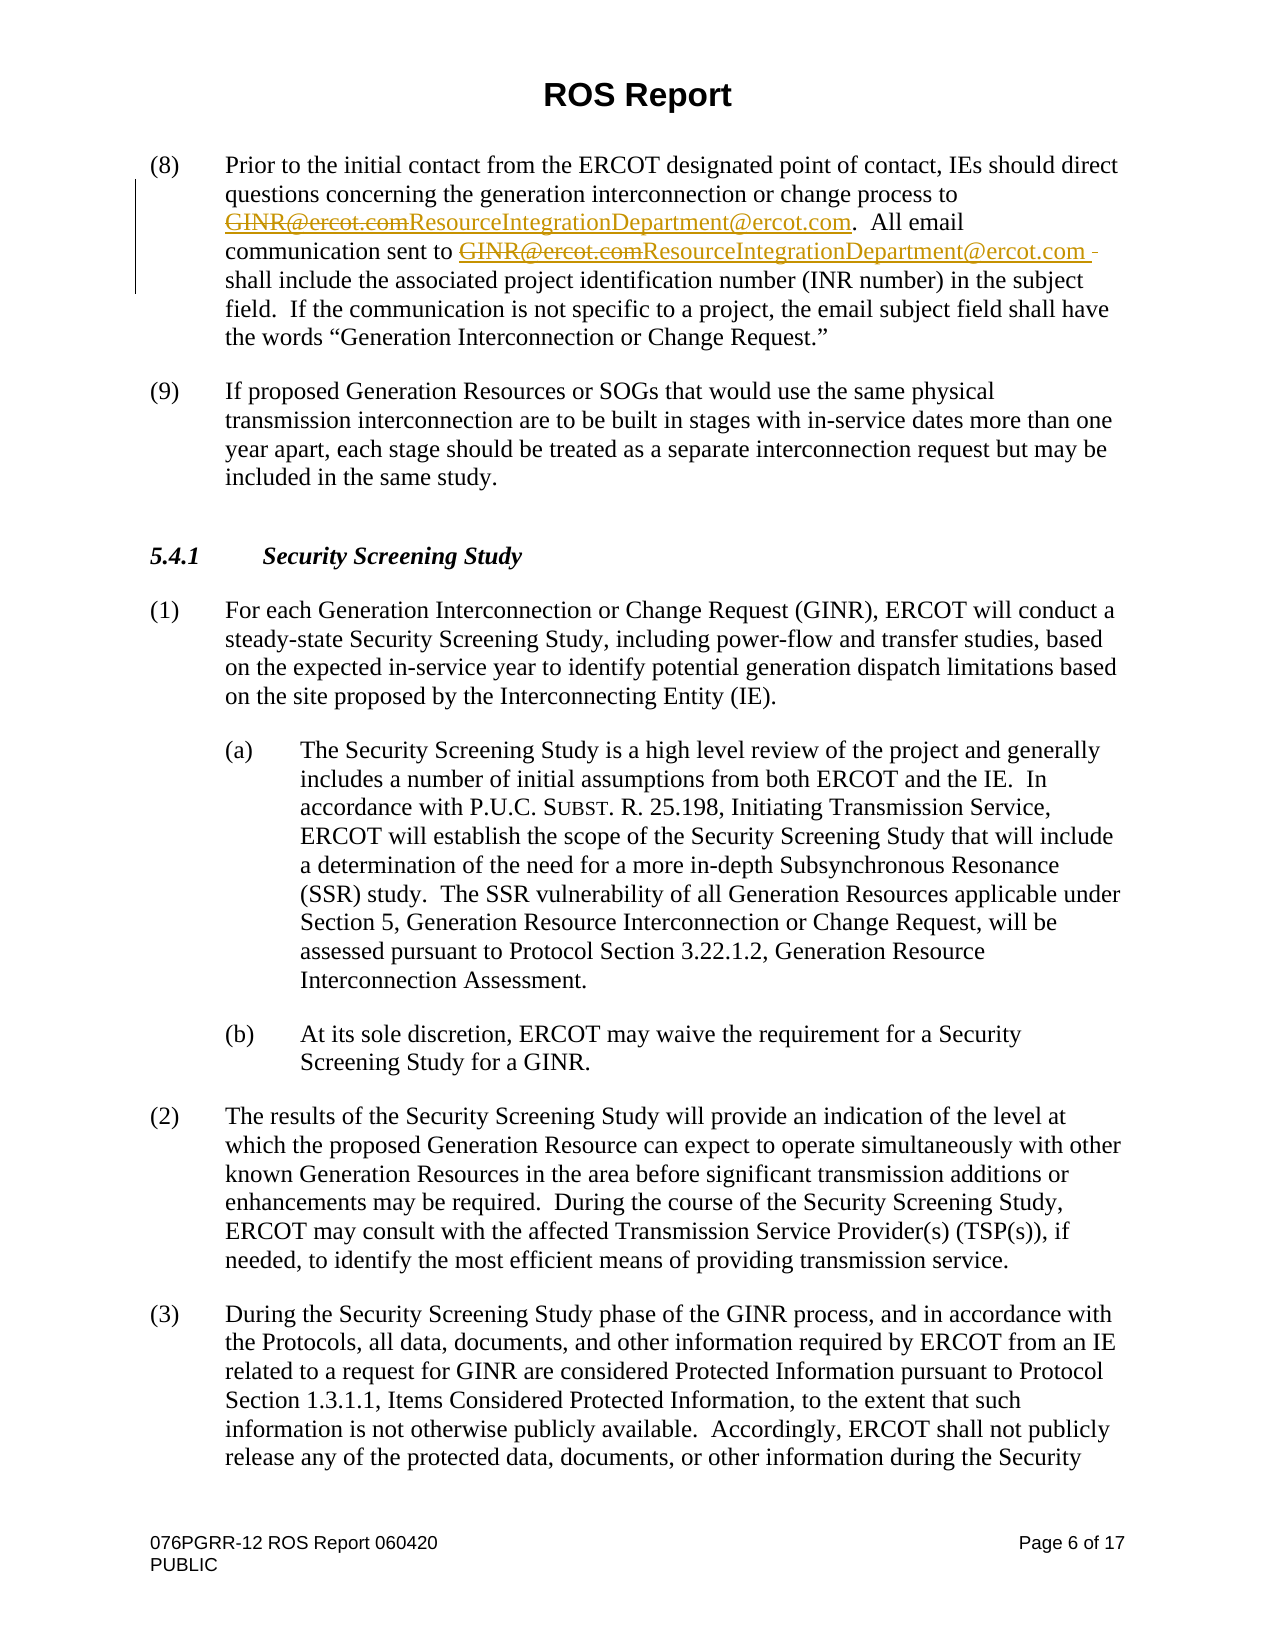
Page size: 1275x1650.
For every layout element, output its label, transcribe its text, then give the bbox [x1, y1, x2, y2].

text (a) The Security Screening Study is a high level review of the project and generally includes a number of initial assumptions from both ERCOT and the IE. In accordance with P.U.C. Subst. R. 25.198, Initiating Transmission Service, ERCOT will establish the scope of the Security Screening Study that will include a determination of the need for a more in-depth Subsynchronous Resonance (SSR) study. The SSR vulnerability of all Generation Resources applicable under Section 5, Generation Resource Interconnection or Change Request, will be assessed pursuant to Protocol Section 3.22.1.2, Generation Resource Interconnection Assessment. [225, 735, 1125, 994]
text 5.4.1 Security Screening Study [150, 541, 1125, 570]
text (1) For each Generation Interconnection or Change Request (GINR), ERCOT will conduct a steady-state Security Screening Study, including power-flow and transfer studies, based on the expected in-service year to identify potential generation dispatch limitations based on the site proposed by the Interconnecting Entity (IE). [150, 595, 1125, 710]
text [150, 1299, 1125, 1471]
text (2) The results of the Security Screening Study will provide an indication of the level at which the proposed Generation Resource can expect to operate simultaneously with other known Generation Resources in the area before significant transmission additions or enhancements may be required. During the course of the Security Screening Study, ERCOT may consult with the affected Transmission Service Provider(s) (TSP(s)), if needed, to identify the most efficient means of providing transmission service. [150, 1101, 1125, 1274]
text (8) Prior to the initial contact from the ERCOT designated point of contact, IEs should direct questions concerning the generation interconnection or change process to . All email communication sent to shall include the associated project identification number (INR number) in the subject field. If the communication is not specific to a project, the email subject field shall have the words “Generation Interconnection or Change Request.” [150, 150, 1125, 351]
text (9) If proposed Generation Resources or SOGs that would use the same physical transmission interconnection are to be built in stages with in-service dates more than one year apart, each stage should be treated as a separate interconnection request but may be included in the same study. [150, 376, 1125, 491]
text (b) At its sole discretion, ERCOT may waive the requirement for a Security Screening Study for a GINR. [225, 1019, 1125, 1076]
